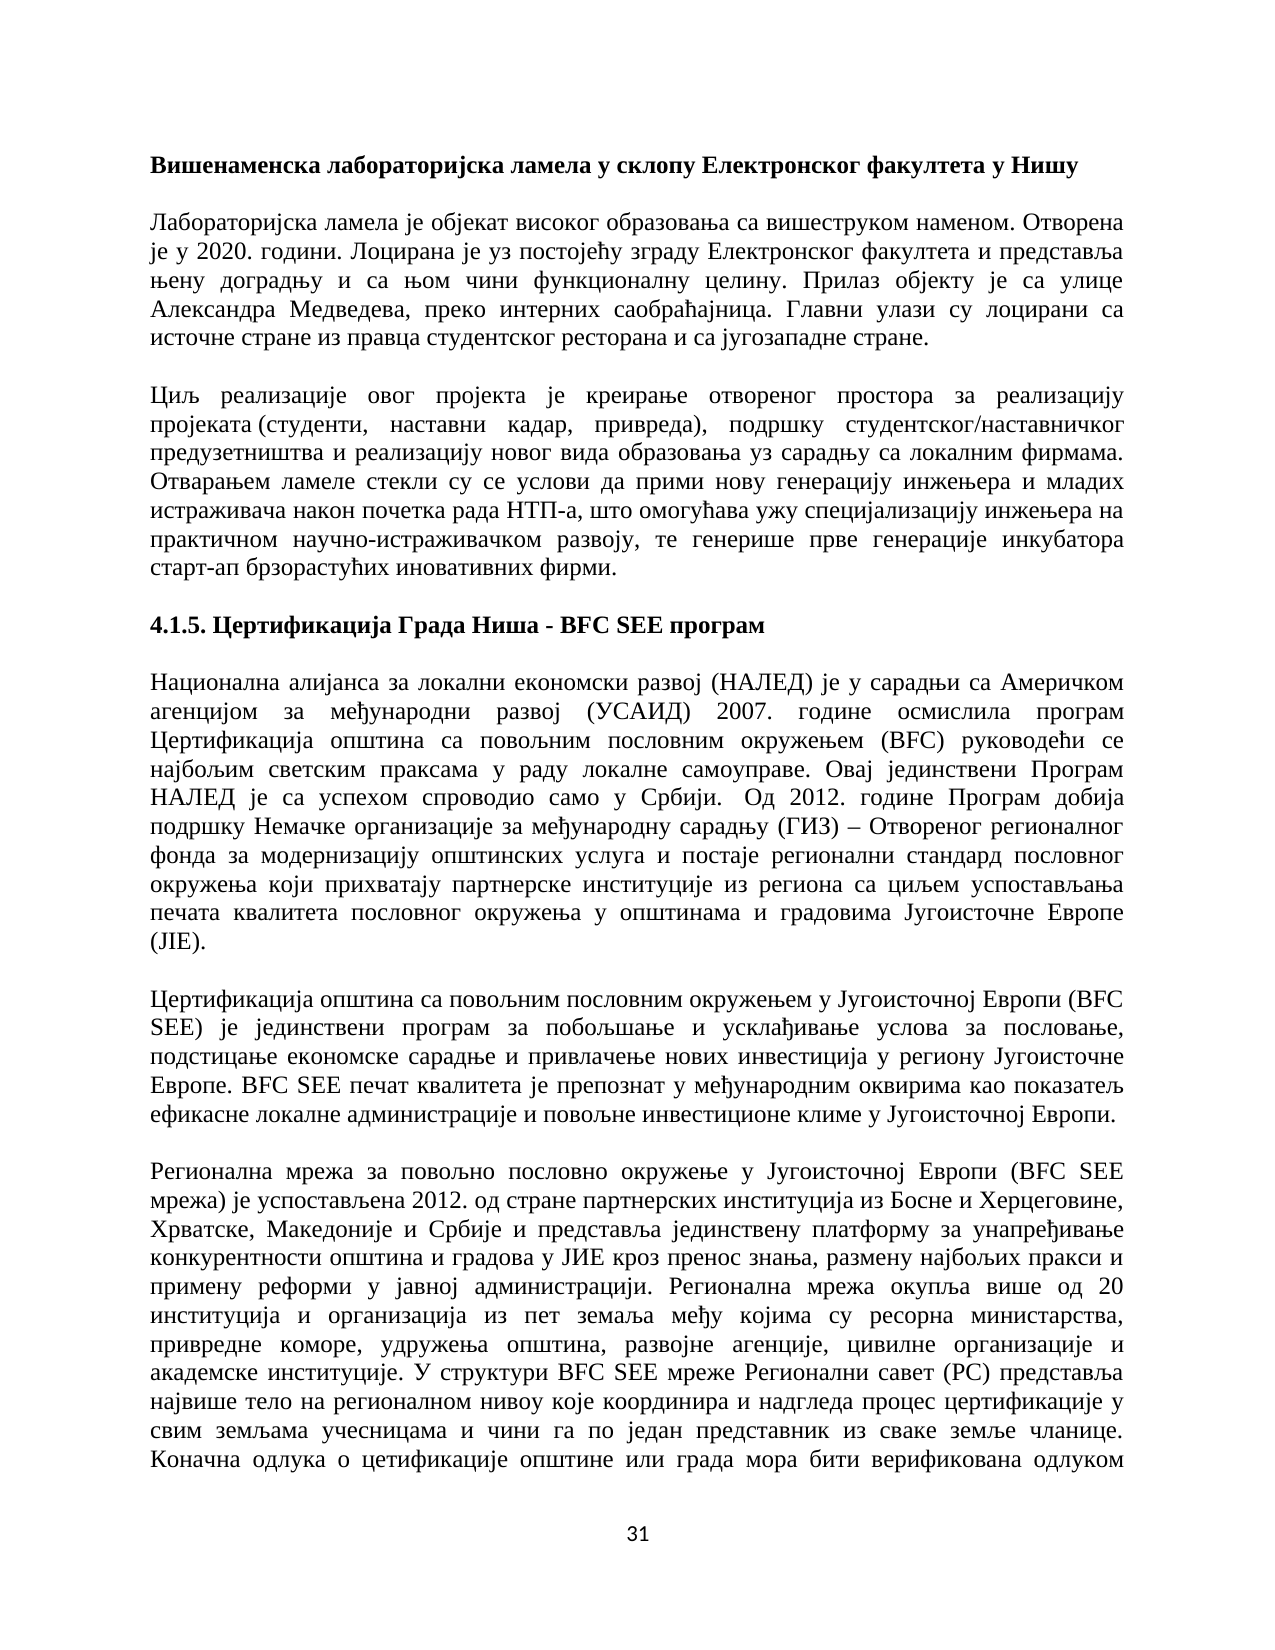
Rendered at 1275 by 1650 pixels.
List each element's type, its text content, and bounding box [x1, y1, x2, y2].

text Цертификација општина са повољним пословним окружењем у Југоисточној Европи (BFC SEE) је јединствени програм за побољшање и усклађивање услова за пословање, подстицање економске сарадње и привлачење нових инвестиција у региону Југоисточне Европе. BFC SEE печат квалитета је препознат у међународним оквирима као показатељ ефикасне локалне администрације и повољне инвестиционе климе у Југоисточној Европи. [150, 984, 1125, 1127]
text Вишенаменска лабораторијска ламела у склопу Електронског факултета у Нишу [150, 150, 1125, 179]
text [150, 1156, 1125, 1472]
subtitle 4.1.5. Цертификација Града Ниша - BFC SEE програм [150, 610, 1125, 639]
text Национална алијанса за локални економски развој (НАЛЕД) је у сарадњи са Америчком агенцијом за међународни развој (УСАИД) 2007. године осмислила програм Цертификација општина са повољним пословним окружењем (BFC) руководећи се најбољим светским праксама у раду локалне самоуправе. Овај јединствени Програм НАЛЕД је са успехом спроводио само у Србији. Од 2012. године Програм добија подршку Немачке организације за међународну сарадњу (ГИЗ) – Отвореног регионалног фонда за модернизацију општинских услуга и постаје регионални стандард пословног окружења који прихватају партнерске институције из региона са циљем успостављања печата квалитета пословног окружења у општинама и градовима Југоисточне Европе (JIE). [150, 667, 1125, 955]
text Лабораторијска ламела је објекат високог образовања са вишеструком наменом. Отворена је у 2020. години. Лоцирана је уз постојећу зграду Електронског факултета и представља њену доградњу и са њом чини функционалну целину. Прилаз објекту је са улице Александра Медведева, преко интерних саобраћајница. Главни улази су лоцирани са источне стране из правца студентског ресторана и са југозападне стране. [150, 207, 1125, 351]
text Циљ реализације овог пројекта је креирање отвореног простора за реализацију пројеката (студенти, наставни кадар, привреда), подршку студентског/наставничког предузетништва и реализацију новог вида образовања уз сарадњу са локалним фирмама. Отварањем ламеле стекли су се услови да прими нову генерацију инжењера и младих истраживача након почетка рада НТП-а, што омогућава ужу специјализацију инжењера на практичном научно-истраживачком развоју, те генерише прве генерације инкубатора старт-ап брзорастућих иновативних фирми. [150, 380, 1125, 581]
